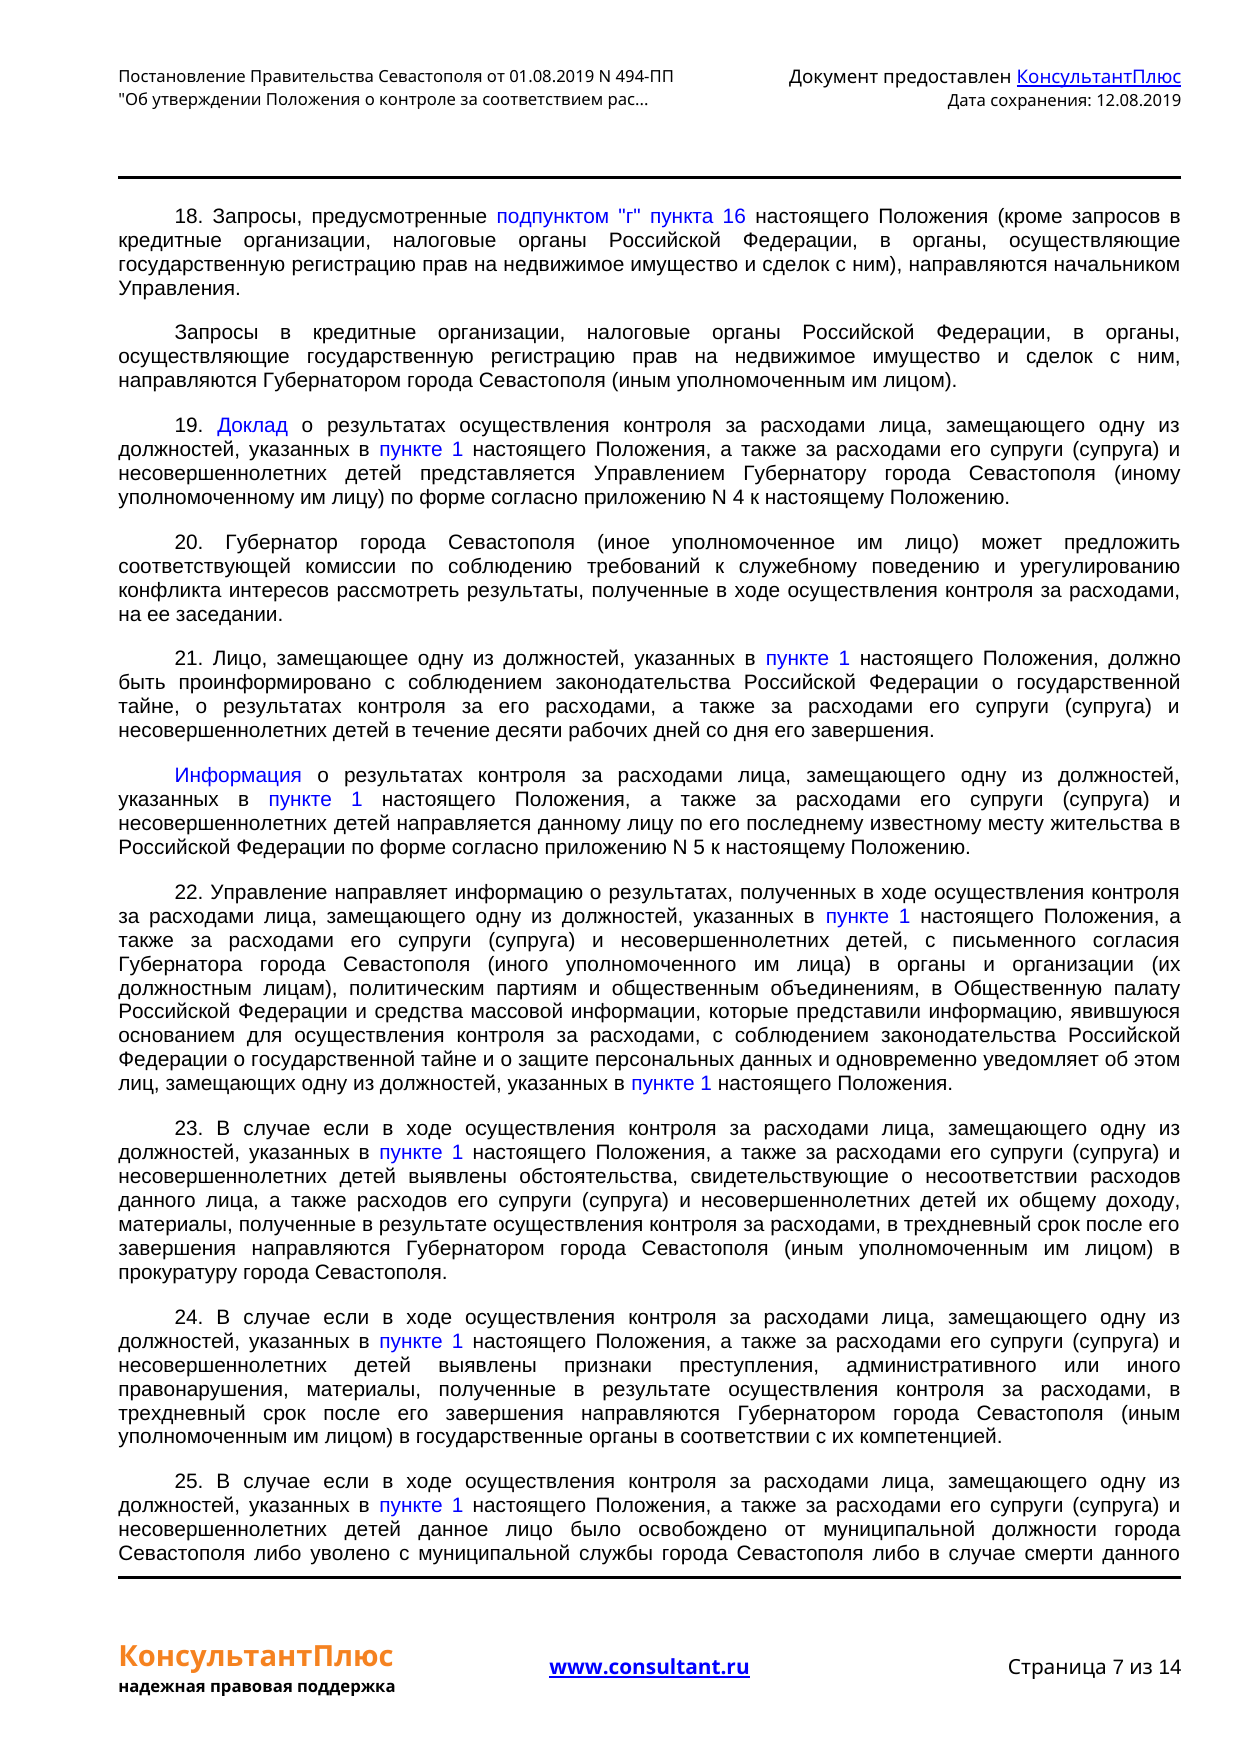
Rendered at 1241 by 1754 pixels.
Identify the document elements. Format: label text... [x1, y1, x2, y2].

text Запросы в кредитные организации, налоговые органы Российской Федерации, в органы, осуществляющие государственную регистрацию прав на недвижимое имущество и сделок с ним, направляются Губернатором города Севастополя (иным уполномоченным им лицом). [118, 320, 1181, 392]
text Информация о результатах контроля за расходами лица, замещающего одну из должностей, указанных в пункте 1 настоящего Положения, а также за расходами его супруги (супруга) и несовершеннолетних детей направляется данному лицу по его последнему известному месту жительства в Российской Федерации по форме согласно приложению N 5 к настоящему Положению. [118, 763, 1181, 859]
text 18. Запросы, предусмотренные подпунктом "г" пункта 16 настоящего Положения (кроме запросов в кредитные организации, налоговые органы Российской Федерации, в органы, осуществляющие государственную регистрацию прав на недвижимое имущество и сделок с ним), направляются начальником Управления. [118, 203, 1181, 299]
text 19. Доклад о результатах осуществления контроля за расходами лица, замещающего одну из должностей, указанных в пункте 1 настоящего Положения, а также за расходами его супруги (супруга) и несовершеннолетних детей представляется Управлением Губернатору города Севастополя (иному уполномоченному им лицу) по форме согласно приложению N 4 к настоящему Положению. [118, 413, 1181, 509]
text 21. Лицо, замещающее одну из должностей, указанных в пункте 1 настоящего Положения, должно быть проинформировано с соблюдением законодательства Российской Федерации о государственной тайне, о результатах контроля за его расходами, а также за расходами его супруги (супруга) и несовершеннолетних детей в течение десяти рабочих дней со дня его завершения. [118, 646, 1181, 742]
text 20. Губернатор города Севастополя (иное уполномоченное им лицо) может предложить соответствующей комиссии по соблюдению требований к служебному поведению и урегулированию конфликта интересов рассмотреть результаты, полученные в ходе осуществления контроля за расходами, на ее заседании. [118, 529, 1181, 625]
text 23. В случае если в ходе осуществления контроля за расходами лица, замещающего одну из должностей, указанных в пункте 1 настоящего Положения, а также за расходами его супруги (супруга) и несовершеннолетних детей выявлены обстоятельства, свидетельствующие о несоответствии расходов данного лица, а также расходов его супруги (супруга) и несовершеннолетних детей их общему доходу, материалы, полученные в результате осуществления контроля за расходами, в трехдневный срок после его завершения направляются Губернатором города Севастополя (иным уполномоченным им лицом) в прокуратуру города Севастополя. [118, 1116, 1181, 1284]
text 24. В случае если в ходе осуществления контроля за расходами лица, замещающего одну из должностей, указанных в пункте 1 настоящего Положения, а также за расходами его супруги (супруга) и несовершеннолетних детей выявлены признаки преступления, административного или иного правонарушения, материалы, полученные в результате осуществления контроля за расходами, в трехдневный срок после его завершения направляются Губернатором города Севастополя (иным уполномоченным им лицом) в государственные органы в соответствии с их компетенцией. [118, 1304, 1181, 1448]
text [118, 1469, 1181, 1565]
text 22. Управление направляет информацию о результатах, полученных в ходе осуществления контроля за расходами лица, замещающего одну из должностей, указанных в пункте 1 настоящего Положения, а также за расходами его супруги (супруга) и несовершеннолетних детей, с письменного согласия Губернатора города Севастополя (иного уполномоченного им лица) в органы и организации (их должностным лицам), политическим партиям и общественным объединениям, в Общественную палату Российской Федерации и средства массовой информации, которые представили информацию, явившуюся основанием для осуществления контроля за расходами, с соблюдением законодательства Российской Федерации о государственной тайне и о защите персональных данных и одновременно уведомляет об этом лиц, замещающих одну из должностей, указанных в пункте 1 настоящего Положения. [118, 879, 1181, 1095]
